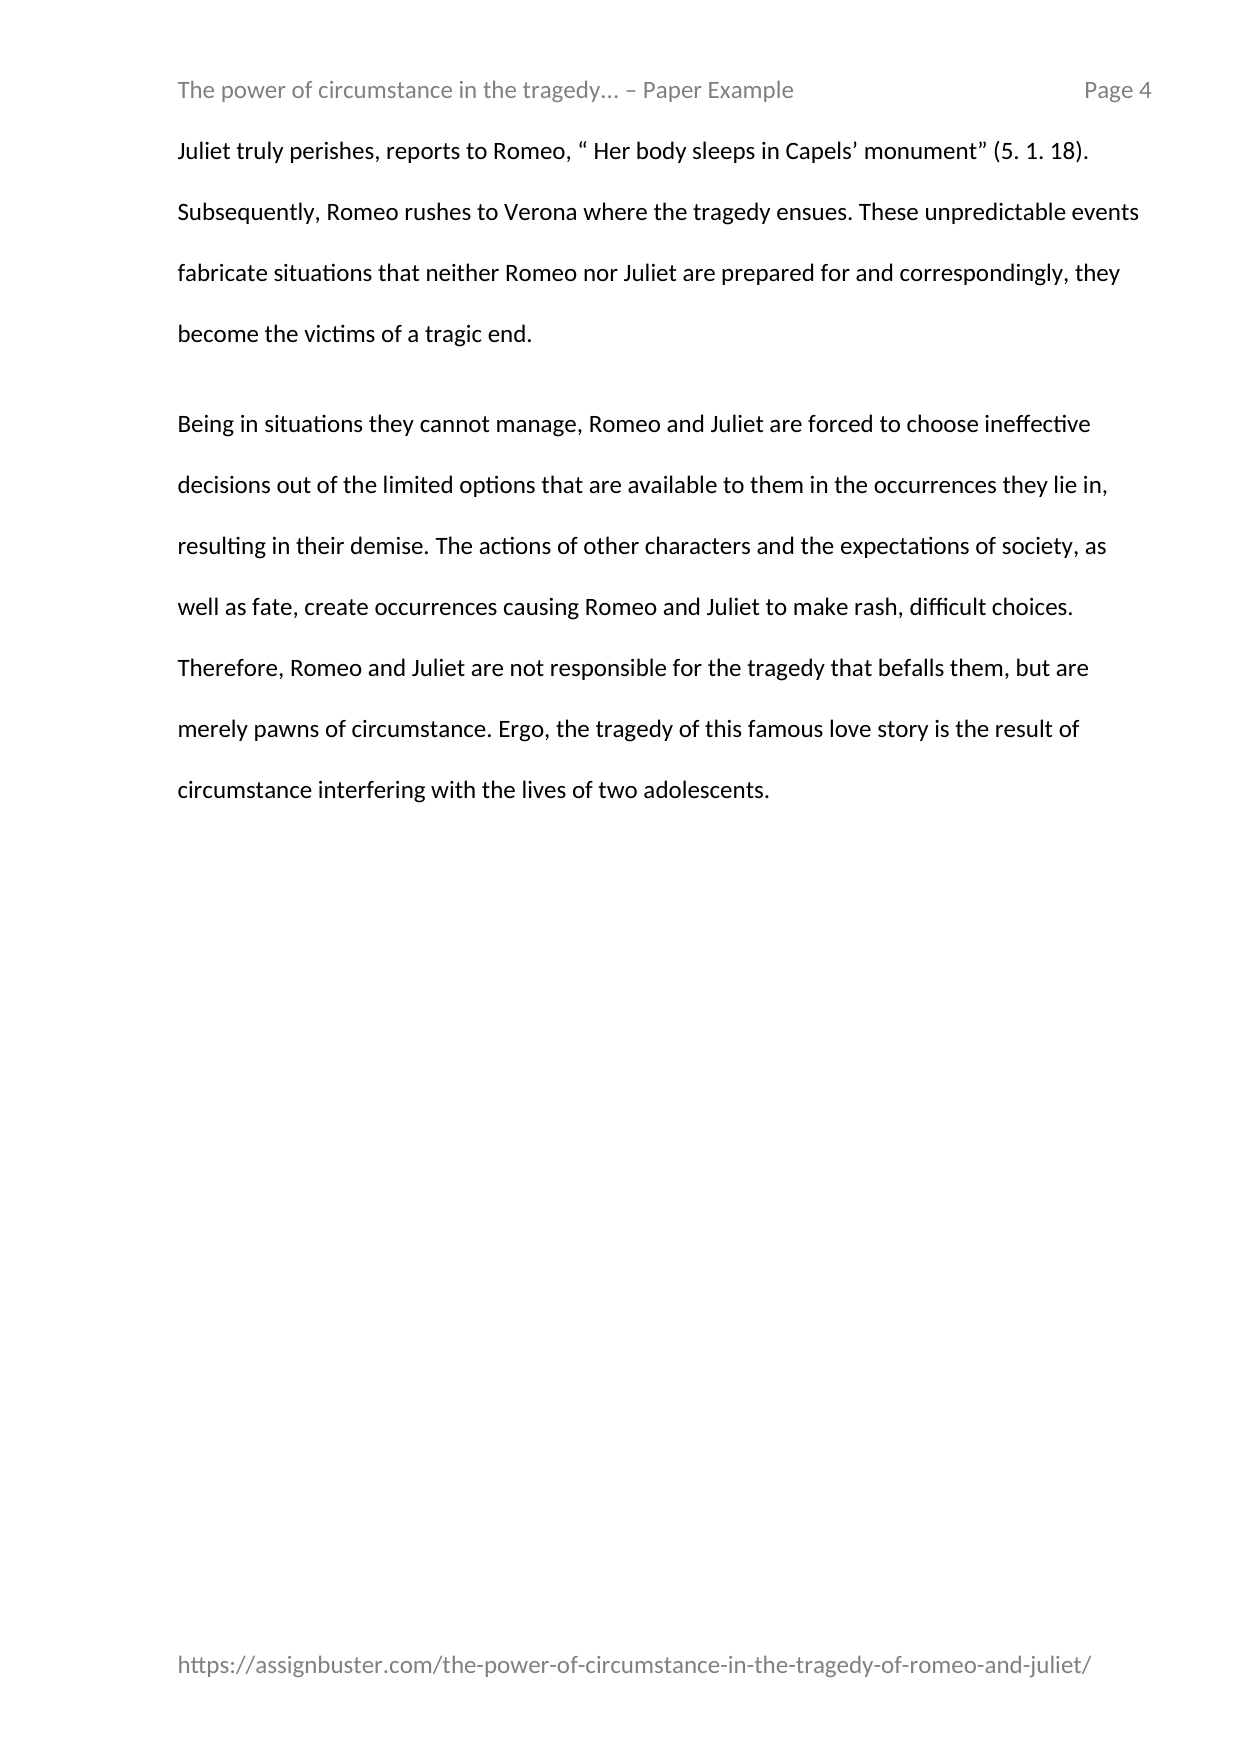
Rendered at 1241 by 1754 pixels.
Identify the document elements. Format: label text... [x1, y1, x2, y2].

text Being in situations they cannot manage, Romeo and Juliet are forced to choose ineffective decisions out of the limited options that are available to them in the occurrences they lie in, resulting in their demise. The actions of other characters and the expectations of society, as well as fate, create occurrences causing Romeo and Juliet to make rash, difficult choices. Therefore, Romeo and Juliet are not responsible for the tragedy that befalls them, but are merely pawns of circumstance. Ergo, the tragedy of this famous love story is the result of circumstance interfering with the lives of two adolescents. [177, 408, 1152, 805]
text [177, 135, 1152, 348]
